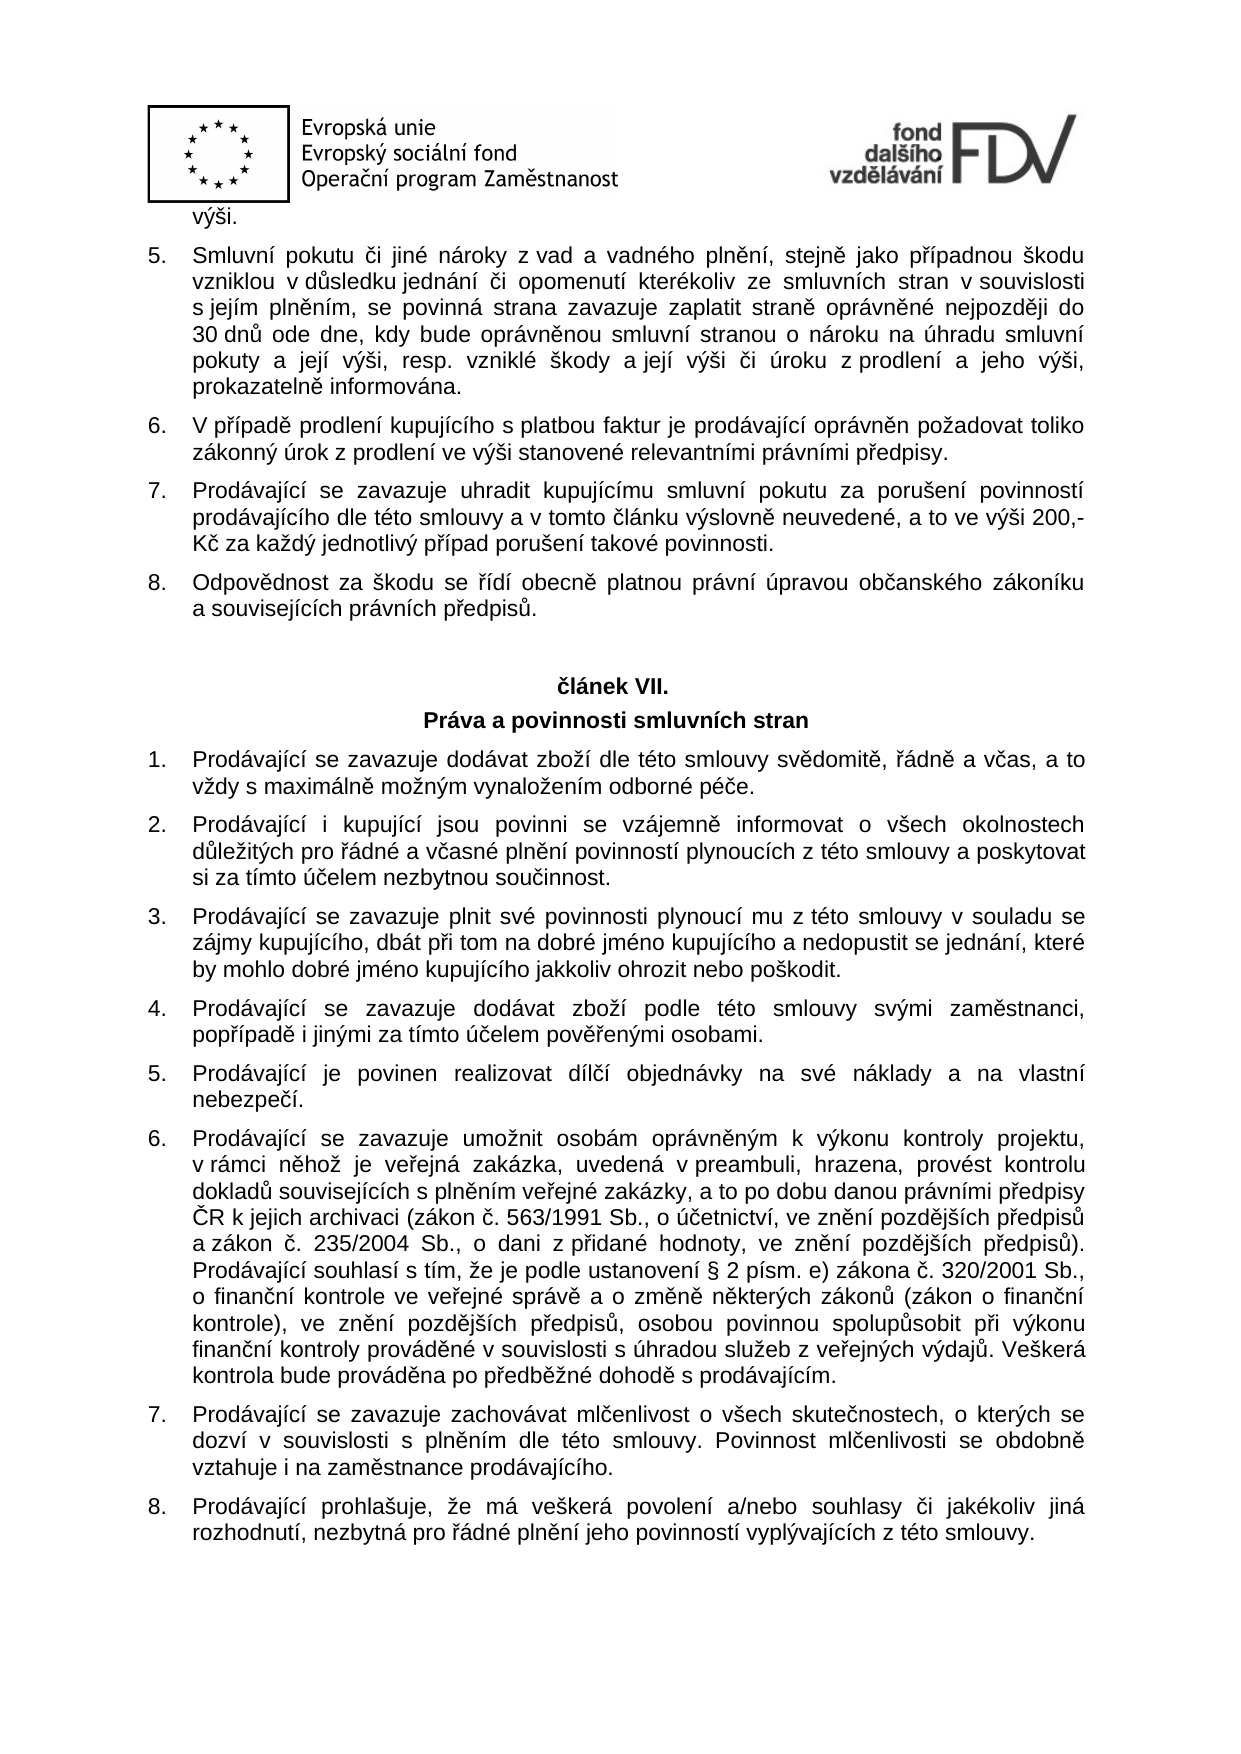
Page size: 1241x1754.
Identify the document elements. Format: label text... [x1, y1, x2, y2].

list Prodávající se zavazuje uhradit kupujícímu smluvní pokutu za porušení povinností prodávajícího dle této smlouvy a v tomto článku výslovně neuvedené, a to ve výši 200,- Kč za každý jednotlivý případ porušení takové povinnosti. [148, 477, 1085, 556]
picture [821, 75, 1091, 203]
list Prodávající se zavazuje umožnit osobám oprávněným k výkonu kontroly projektu, v rámci něhož je veřejná zakázka, uvedená v preambuli, hrazena, provést kontrolu dokladů souvisejících s plněním veřejné zakázky, a to po dobu danou právními předpisy ČR k jejich archivaci (zákon č. 563/1991 Sb., o účetnictví, ve znění pozdějších předpisů a zákon č. 235/2004 Sb., o dani z přidané hodnoty, ve znění pozdějších předpisů). Prodávající souhlasí s tím, že je podle ustanovení § 2 písm. e) zákona č. 320/2001 Sb., o finanční kontrole ve veřejné správě a o změně některých zákonů (zákon o finanční kontrole), ve znění pozdějších předpisů, osobou povinnou spolupůsobit při výkonu finanční kontroly prováděné v souvislosti s úhradou služeb z veřejných výdajů. Veškerá kontrola bude prováděna po předběžné dohodě s prodávajícím. [148, 1125, 1086, 1388]
picture [147, 105, 618, 203]
list Prodávající prohlašuje, že má veškerá povolení a/nebo souhlasy či jakékoliv jiná rozhodnutí, nezbytná pro řádné plnění jeho povinností vyplývajících z této smlouvy. [148, 1493, 1086, 1545]
list Prodávající je povinen realizovat dílčí objednávky na své náklady a na vlastní nebezpečí. [148, 1060, 1086, 1112]
list Prodávající i kupující jsou povinni se vzájemně informovat o všech okolnostech důležitých pro řádné a včasné plnění povinností plynoucích z této smlouvy a poskytovat si za tímto účelem nezbytnou součinnost. [148, 811, 1086, 891]
list Smluvní pokutu či jiné nároky z vad a vadného plnění, stejně jako případnou škodu vzniklou v důsledku jednání či opomenutí kterékoliv ze smluvních stran v souvislosti s jejím plněním, se povinná strana zavazuje zaplatit straně oprávněné nejpozději do 30 dnů ode dne, kdy bude oprávněnou smluvní stranou o nároku na úhradu smluvní pokuty a její výši, resp. vzniklé škody a její výši či úroku z prodlení a jeho výši, prokazatelně informována. [148, 242, 1085, 400]
text Práva a povinnosti smluvních stran [148, 707, 1084, 734]
list Odpovědnost za škodu se řídí obecně platnou právní úpravou občanského zákoníku a souvisejících právních předpisů. [148, 569, 1085, 622]
list Prodávající se zavazuje dodávat zboží dle této smlouvy svědomitě, řádně a včas, a to vždy s maximálně možným vynaložením odborné péče. [148, 746, 1086, 799]
list Prodávající se zavazuje zachovávat mlčenlivost o všech skutečnostech, o kterých se dozví v souvislosti s plněním dle této smlouvy. Povinnost mlčenlivosti se obdobně vztahuje i na zaměstnance prodávajícího. [148, 1401, 1086, 1480]
list Prodávající se zavazuje plnit své povinnosti plynoucí mu z této smlouvy v souladu se zájmy kupujícího, dbát při tom na dobré jméno kupujícího a nedopustit se jednání, které by mohlo dobré jméno kupujícího jakkoliv ohrozit nebo poškodit. [148, 903, 1086, 982]
list V případě prodlení kupujícího s platbou faktur je prodávající oprávněn požadovat toliko zákonný úrok z prodlení ve výši stanovené relevantními právními předpisy. [148, 412, 1085, 465]
list Prodávající se zavazuje dodávat zboží podle této smlouvy svými zaměstnanci, popřípadě i jinými za tímto účelem pověřenými osobami. [148, 994, 1086, 1047]
